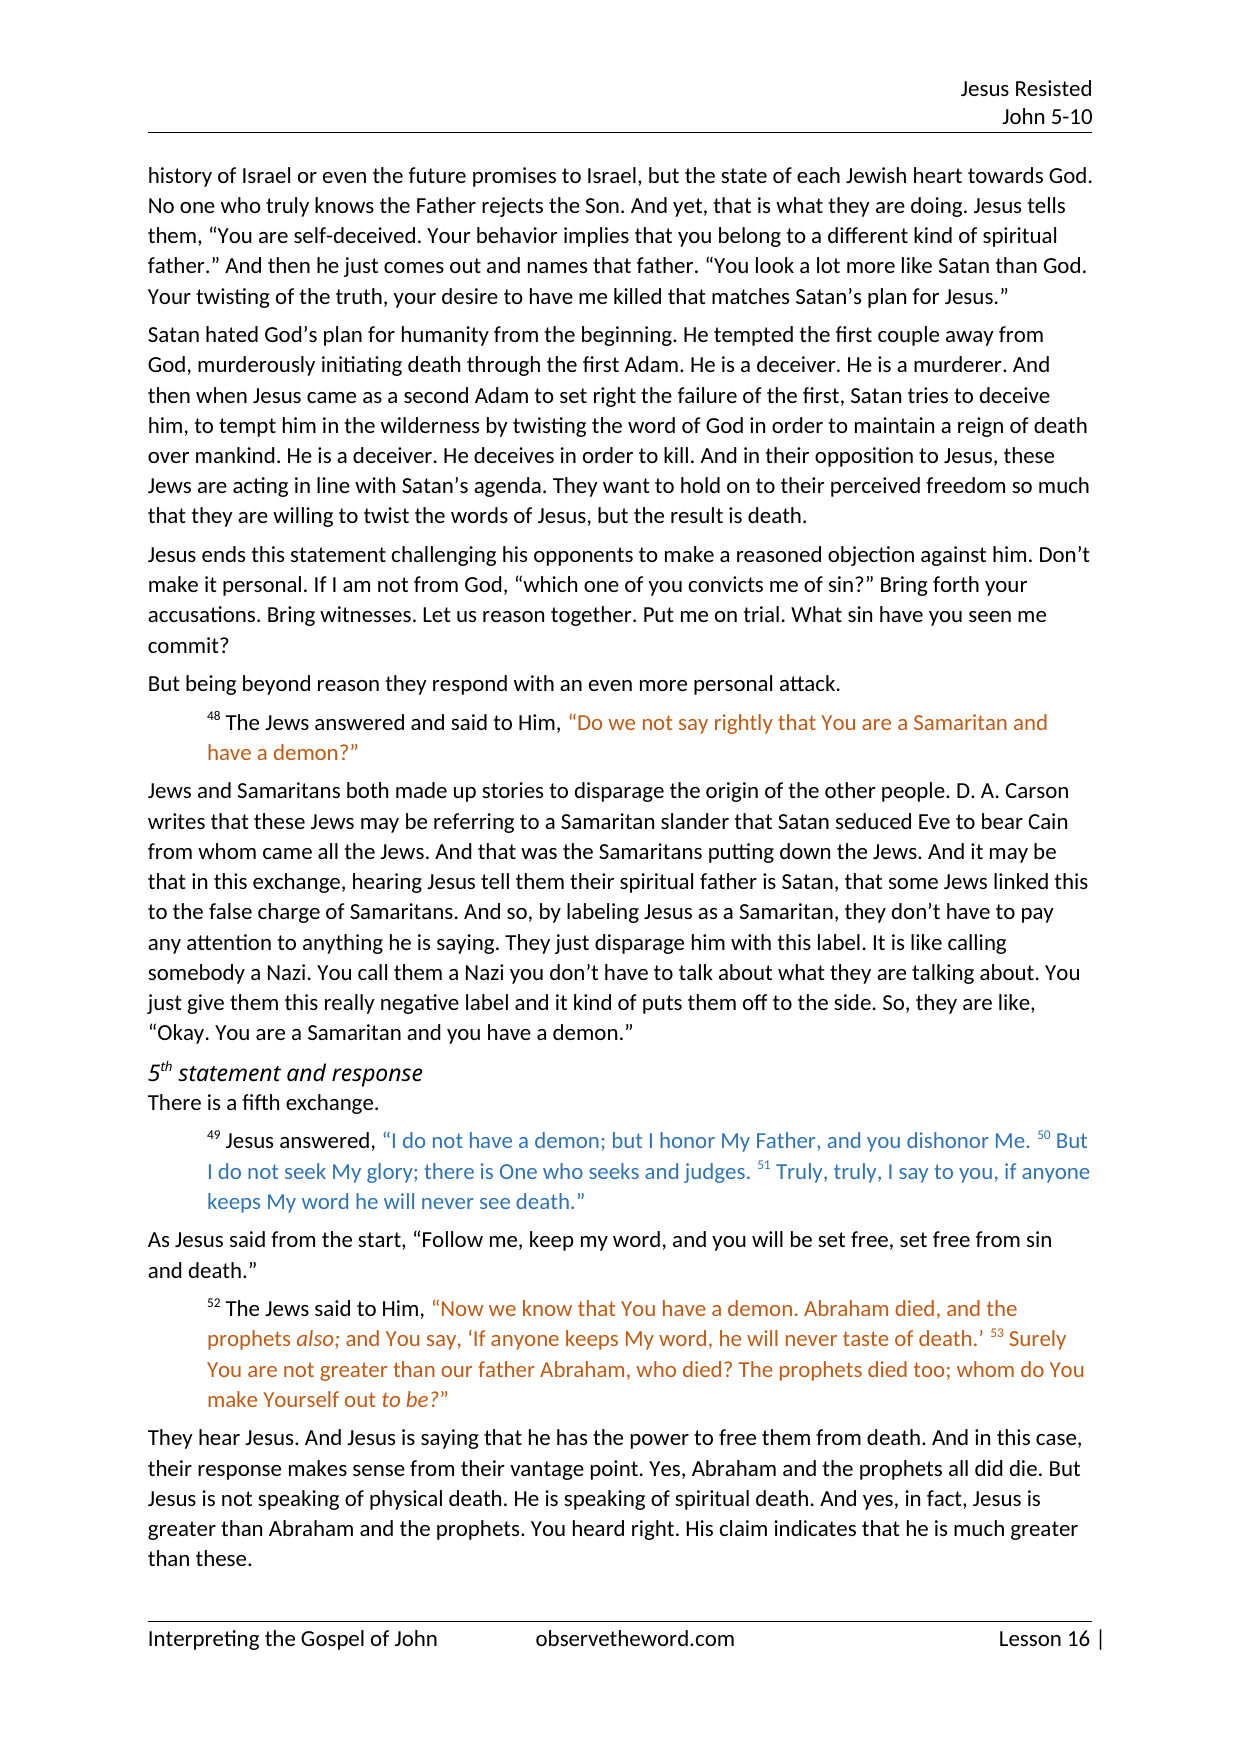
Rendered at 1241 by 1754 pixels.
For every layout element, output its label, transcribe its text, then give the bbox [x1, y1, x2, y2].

text 52 The Jews said to Him, “Now we know that You have a demon. Abraham died, and the prophets also; and You say, ‘If anyone keeps My word, he will never taste of death.’ 53 Surely You are not greater than our father Abraham, who died? The prophets died too; whom do You make Yourself out to be?” [207, 1294, 1092, 1413]
text Jesus ends this statement challenging his opponents to make a reasoned objection against him. Don’t make it personal. If I am not from God, “which one of you convicts me of sin?” Bring forth your accusations. Bring witnesses. Let us reason together. Put me on trial. What sin have you seen me commit? [148, 540, 1093, 659]
text But being beyond reason they respond with an even more personal attack. [148, 669, 1092, 697]
text Satan hated God’s plan for humanity from the beginning. He tempted the first couple away from God, murderously initiating death through the first Adam. He is a deceiver. He is a murderer. And then when Jesus came as a second Adam to set right the failure of the first, Satan tries to deceive him, to tempt him in the wilderness by twisting the word of God in order to maintain a reign of death over mankind. He is a deceiver. He deceives in order to kill. And in their opposition to Jesus, these Jews are acting in line with Satan’s agenda. They want to hold on to their perceived freedom so much that they are willing to twist the words of Jesus, but the result is death. [148, 320, 1092, 530]
text 48 The Jews answered and said to Him, “Do we not say rightly that You are a Samaritan and have a demon?” [207, 708, 1092, 766]
text There is a fifth exchange. [148, 1088, 1092, 1116]
text As Jesus said from the start, “Follow me, keep my word, and you will be set free, set free from sin and death.” [148, 1226, 1092, 1284]
text 49 Jesus answered, “I do not have a demon; but I honor My Father, and you dishonor Me. 50 But I do not seek My glory; there is One who seeks and judges. 51 Truly, truly, I say to you, if anyone keeps My word he will never see death.” [207, 1127, 1092, 1215]
text Jews and Samaritans both made up stories to disparage the origin of the other people. D. A. Carson writes that these Jews may be referring to a Samaritan slander that Satan seduced Eve to bear Cain from whom came all the Jews. And that was the Samaritans putting down the Jews. And it may be that in this exchange, hearing Jesus tell them their spiritual father is Satan, that some Jews linked this to the false charge of Samaritans. And so, by labeling Jesus as a Samaritan, they don’t have to pay any attention to anything he is saying. They just disparage him with this label. It is like calling somebody a Nazi. You call them a Nazi you don’t have to talk about what they are talking about. You just give them this really negative label and it kind of puts them off to the side. So, they are like, “Okay. You are a Samaritan and you have a demon.” [148, 777, 1092, 1046]
text They hear Jesus. And Jesus is saying that he has the power to free them from death. And in this case, their response makes sense from their vantage point. Yes, Abraham and the prophets all did die. But Jesus is not speaking of physical death. He is speaking of spiritual death. And yes, in fact, Jesus is greater than Abraham and the prophets. You heard right. His claim indicates that he is much greater than these. [148, 1423, 1092, 1572]
subtitle 5th statement and response [148, 1057, 1092, 1088]
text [148, 161, 1122, 310]
